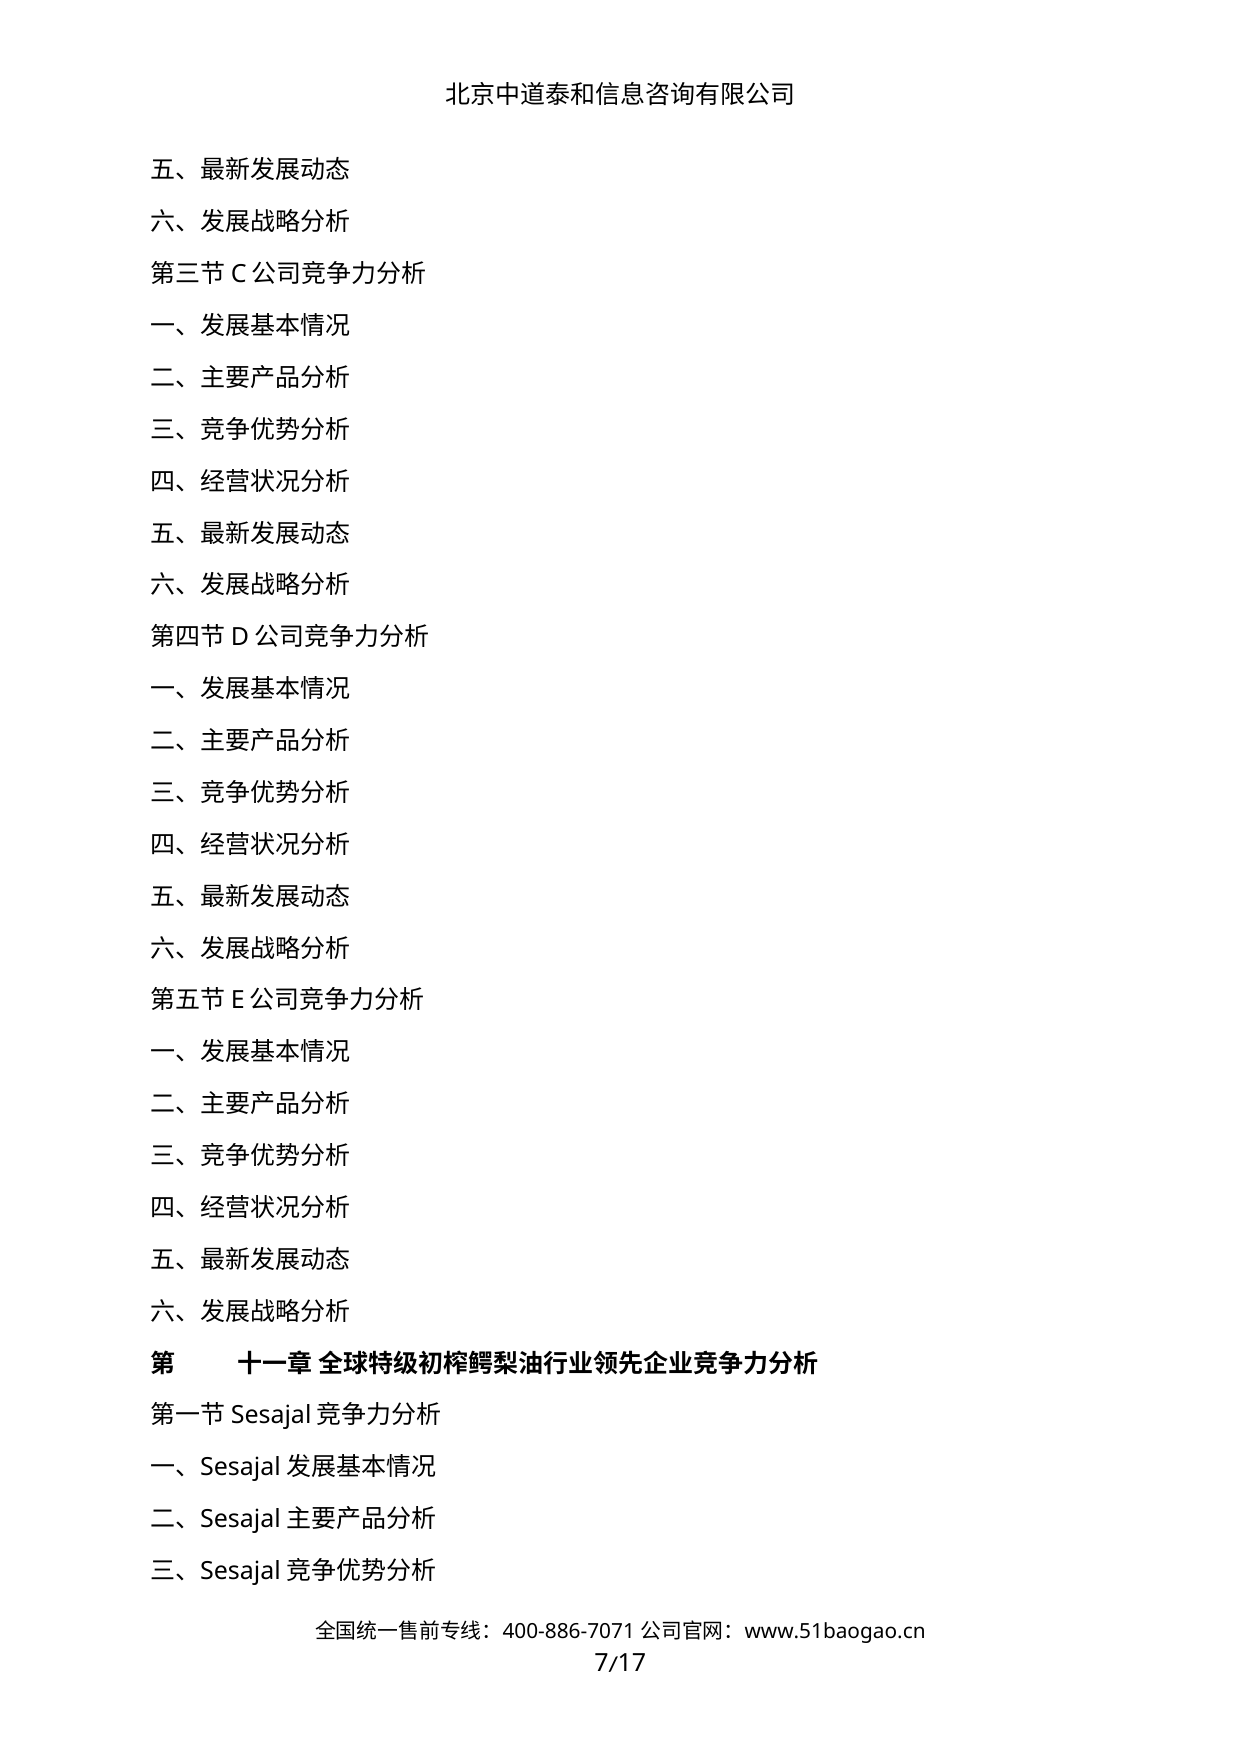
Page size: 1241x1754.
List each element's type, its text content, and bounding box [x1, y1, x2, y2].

text 二、Sesajal主要产品分析 [150, 1499, 1090, 1535]
text 四、经营状况分析 [150, 461, 1090, 497]
text 四、经营状况分析 [150, 1187, 1090, 1224]
text 六、发展战略分析 [150, 928, 1090, 964]
text 三、竞争优势分析 [150, 772, 1090, 809]
text 三、竞争优势分析 [150, 409, 1090, 446]
text 四、经营状况分析 [150, 824, 1090, 861]
text 二、主要产品分析 [150, 357, 1090, 394]
text 第四节 D公司竞争力分析 [150, 617, 1090, 653]
text 五、最新发展动态 [150, 513, 1090, 549]
text 五、最新发展动态 [150, 876, 1090, 912]
text 六、发展战略分析 [150, 565, 1090, 601]
text 一、发展基本情况 [150, 306, 1090, 342]
text 五、最新发展动态 [150, 150, 1090, 186]
text 六、发展战略分析 [150, 1291, 1090, 1327]
text 第五节 E公司竞争力分析 [150, 980, 1090, 1016]
text 三、Sesajal竞争优势分析 [150, 1551, 1090, 1587]
text 一、发展基本情况 [150, 669, 1090, 705]
text 三、竞争优势分析 [150, 1136, 1090, 1172]
text 一、发展基本情况 [150, 1032, 1090, 1068]
text 二、主要产品分析 [150, 721, 1090, 757]
text 五、最新发展动态 [150, 1239, 1090, 1276]
text 第三节 C公司竞争力分析 [150, 254, 1090, 290]
text 六、发展战略分析 [150, 202, 1090, 238]
text 第一节 Sesajal竞争力分析 [150, 1395, 1090, 1431]
text 一、Sesajal发展基本情况 [150, 1447, 1090, 1483]
text 第 十一章 全球特级初榨鳄梨油行业领先企业竞争力分析 [150, 1343, 1090, 1379]
text 二、主要产品分析 [150, 1084, 1090, 1120]
